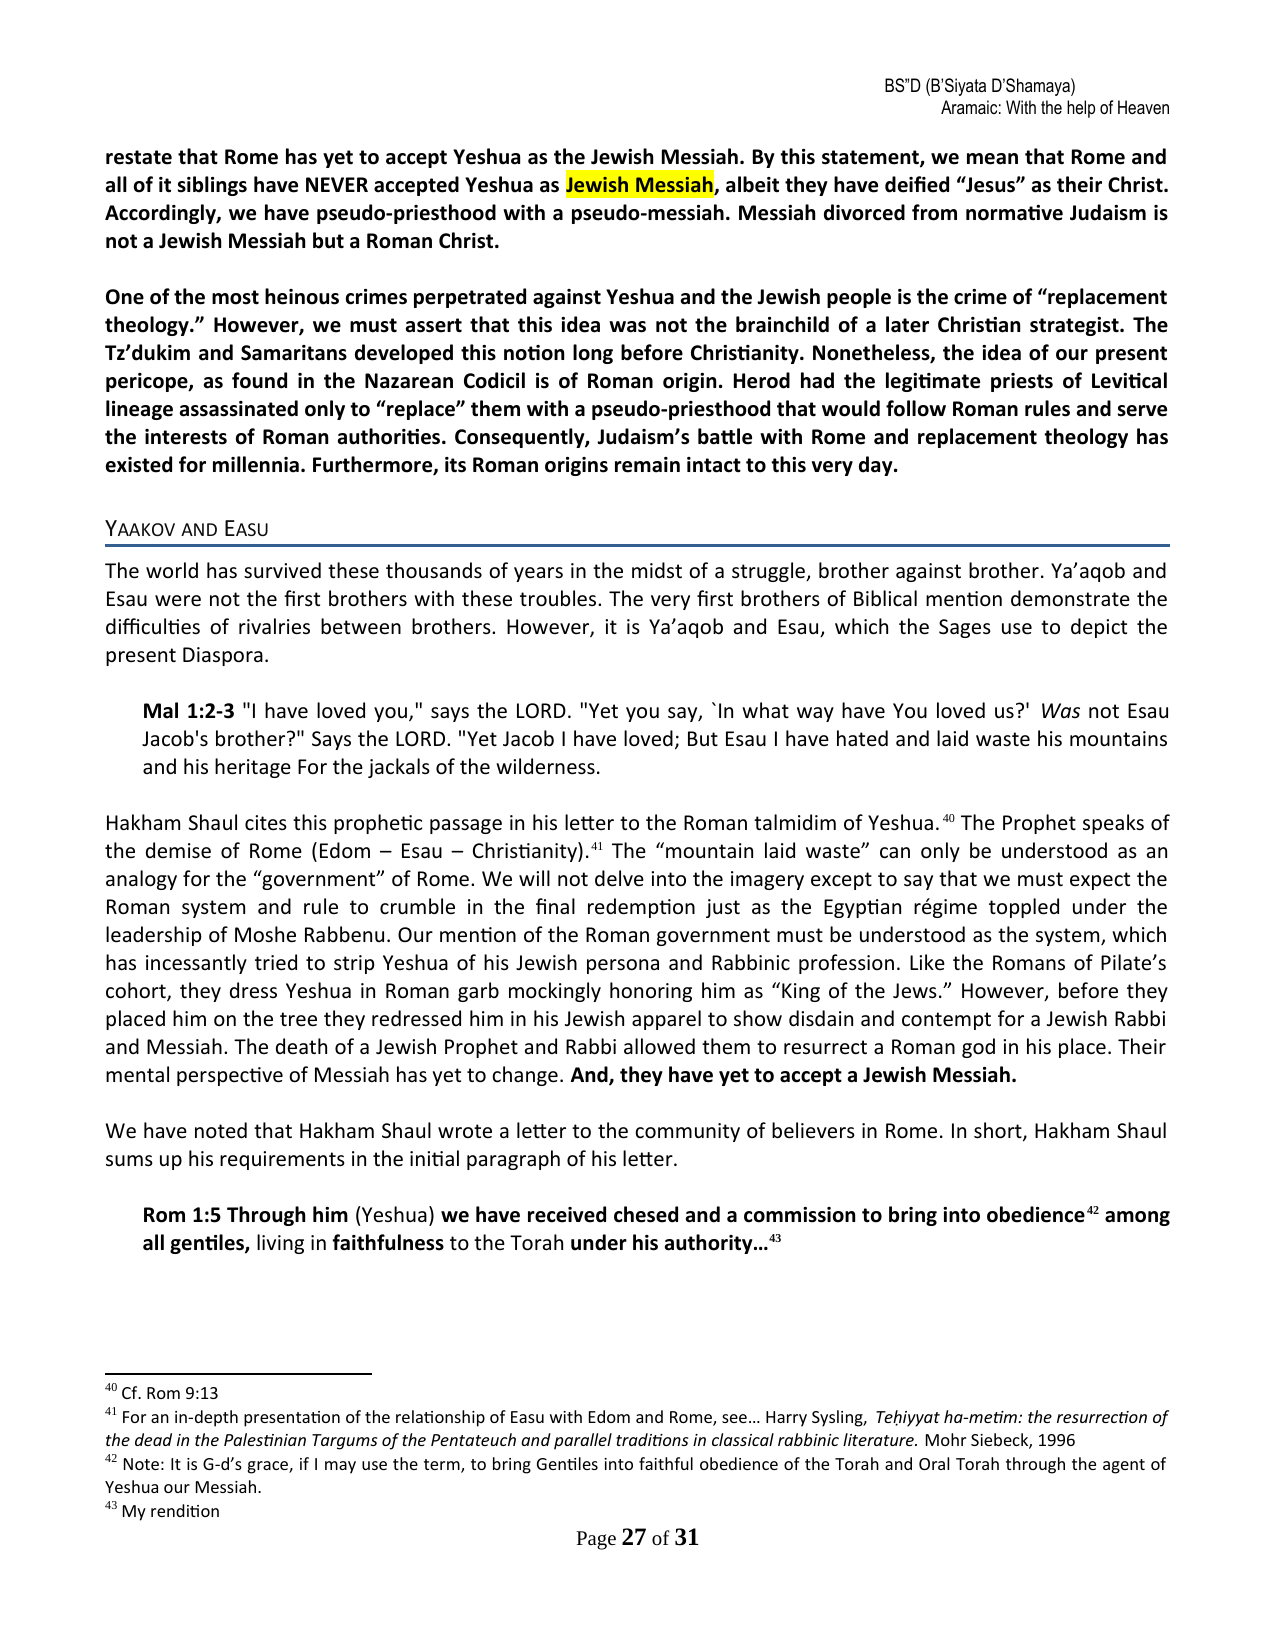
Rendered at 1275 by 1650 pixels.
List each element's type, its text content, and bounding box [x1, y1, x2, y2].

text We have noted that Hakham Shaul wrote a letter to the community of believers in Rome. In short, Hakham Shaul sums up his requirements in the initial paragraph of his letter. [105, 1116, 1170, 1172]
text The world has survived these thousands of years in the midst of a struggle, brother against brother. Ya’aqob and Esau were not the first brothers with these troubles. The very first brothers of Biblical mention demonstrate the difficulties of rivalries between brothers. However, it is Ya’aqob and Esau, which the Sages use to depict the present Diaspora. [105, 556, 1170, 668]
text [105, 142, 1170, 254]
text Mal 1:2-3 "I have loved you," says the LORD. "Yet you say, `In what way have You loved us?' Was not Esau Jacob's brother?" Says the LORD. "Yet Jacob I have loved; But Esau I have hated and laid waste his mountains and his heritage For the jackals of the wilderness. [142, 696, 1170, 780]
text Rom 1:5 Through him (Yeshua) we have received chesed and a commission to bring into obedience among all gentiles, living in faithfulness to the Torah under his authority… [142, 1200, 1170, 1256]
text Yaakov and Easu [105, 512, 1170, 544]
text One of the most heinous crimes perpetrated against Yeshua and the Jewish people is the crime of “replacement theology.” However, we must assert that this idea was not the brainchild of a later Christian strategist. The Tz’dukim and Samaritans developed this notion long before Christianity. Nonetheless, the idea of our present pericope, as found in the Nazarean Codicil is of Roman origin. Herod had the legitimate priests of Levitical lineage assassinated only to “replace” them with a pseudo-priesthood that would follow Roman rules and serve the interests of Roman authorities. Consequently, Judaism’s battle with Rome and replacement theology has existed for millennia. Furthermore, its Roman origins remain intact to this very day. [105, 282, 1170, 478]
text Hakham Shaul cites this prophetic passage in his letter to the Roman talmidim of Yeshua. The Prophet speaks of the demise of Rome (Edom – Esau – Christianity). The “mountain laid waste” can only be understood as an analogy for the “government” of Rome. We will not delve into the imagery except to say that we must expect the Roman system and rule to crumble in the final redemption just as the Egyptian régime toppled under the leadership of Moshe Rabbenu. Our mention of the Roman government must be understood as the system, which has incessantly tried to strip Yeshua of his Jewish persona and Rabbinic profession. Like the Romans of Pilate’s cohort, they dress Yeshua in Roman garb mockingly honoring him as “King of the Jews.” However, before they placed him on the tree they redressed him in his Jewish apparel to show disdain and contempt for a Jewish Rabbi and Messiah. The death of a Jewish Prophet and Rabbi allowed them to resurrect a Roman god in his place. Their mental perspective of Messiah has yet to change. And, they have yet to accept a Jewish Messiah. [105, 808, 1170, 1088]
